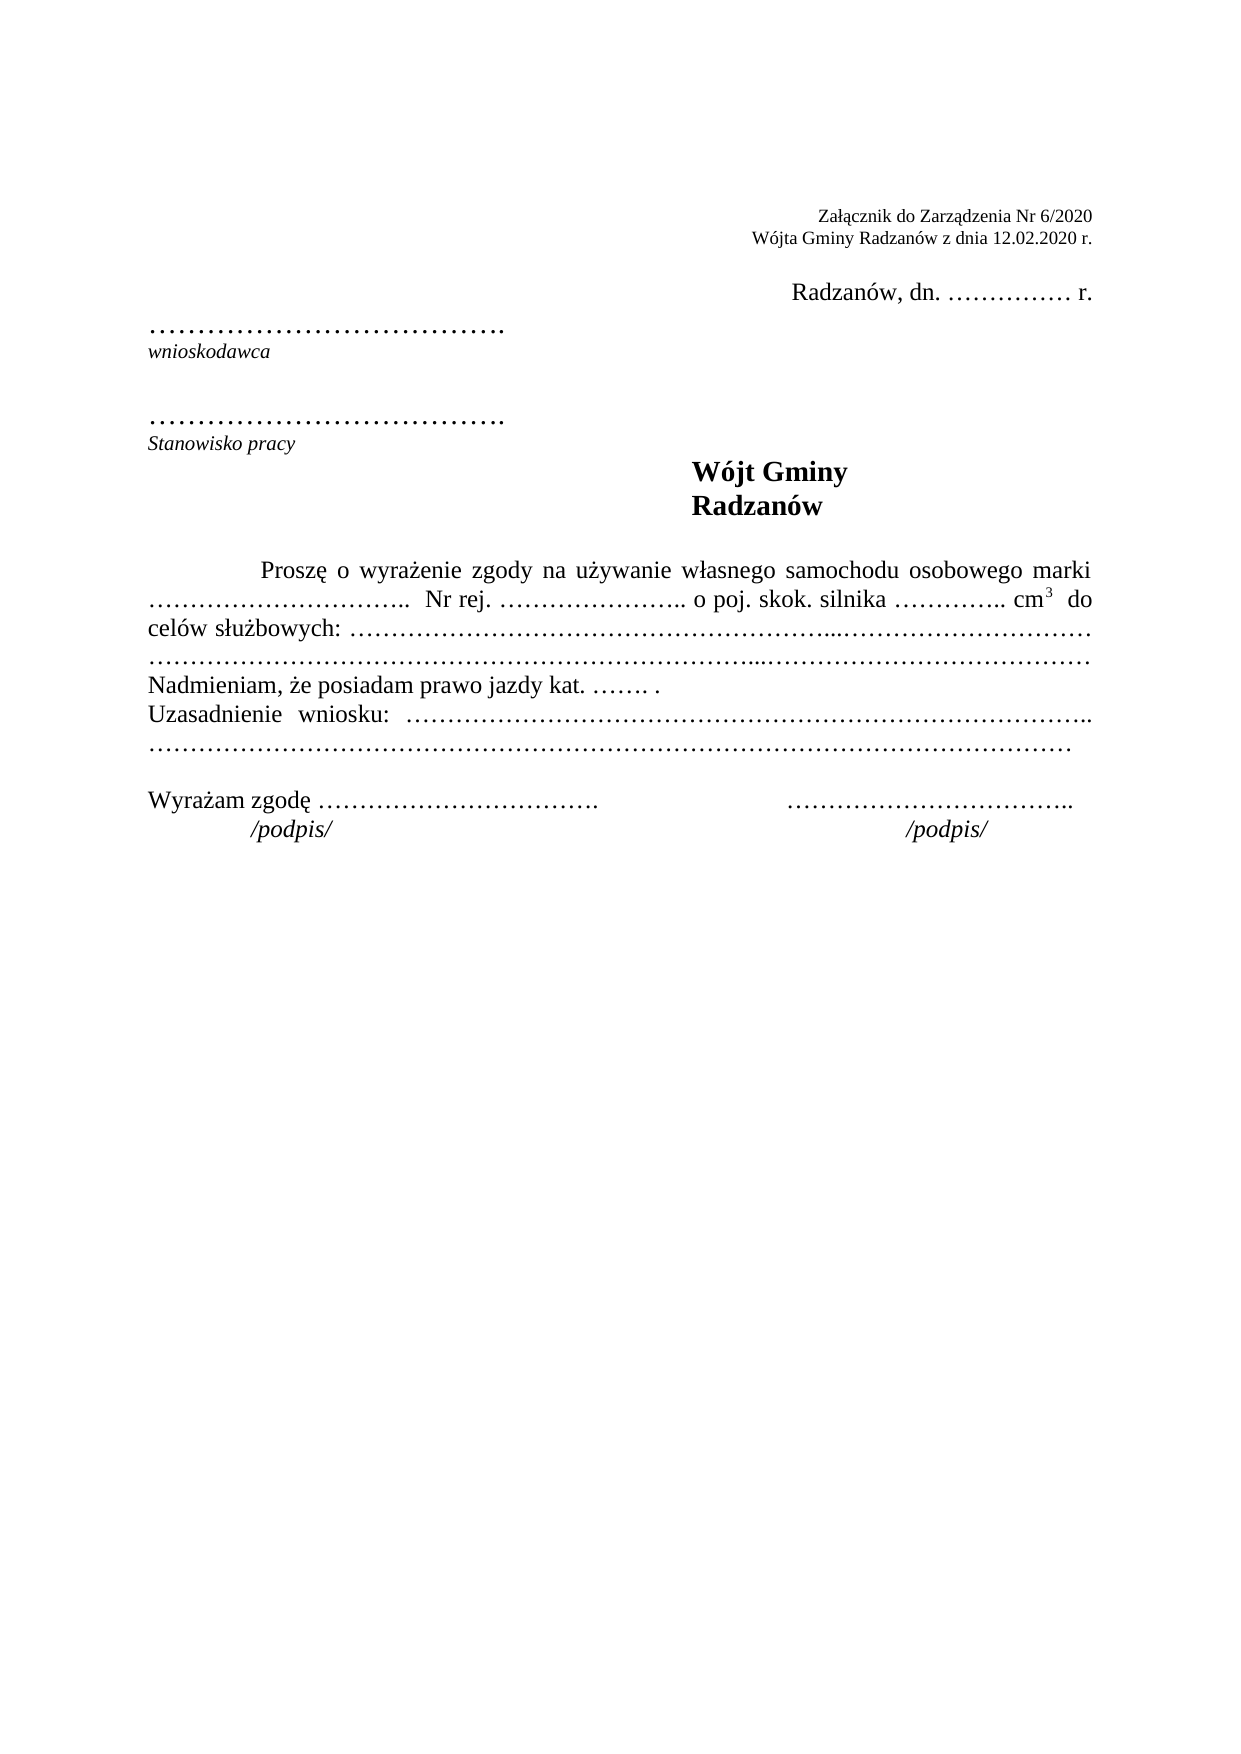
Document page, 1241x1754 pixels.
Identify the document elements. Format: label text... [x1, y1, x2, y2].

text ………………………………. [148, 306, 1093, 339]
text Wyrażam zgodę ……………………………. …………………………….. [148, 785, 1093, 814]
text Proszę o wyrażenie zgody na używanie własnego samochodu osobowego marki ………………………….. Nr rej. ………………….. o poj. skok. silnika ………….. cm3 do celów służbowych: …………………………………………………...………………………… ………………………………………………………………...………………………………… [148, 555, 1093, 670]
text Radzanów [148, 488, 1093, 522]
text wnioskodawca [148, 339, 1093, 363]
text Radzanów, dn. …………… r. [148, 277, 1093, 306]
text /podpis/ /podpis/ [148, 814, 1093, 843]
text Wójt Gminy [148, 454, 1093, 488]
text Uzasadnienie wniosku: ……………………………………………………………………….. ………………………………………………………………………………………………… [148, 699, 1093, 756]
text ………………………………. [148, 397, 1093, 430]
text Nadmieniam, że posiadam prawo jazdy kat. ……. . [148, 670, 1093, 699]
text Stanowisko pracy [148, 430, 1093, 454]
text Wójta Gminy Radzanów z dnia 12.02.2020 r. [148, 227, 1093, 248]
text Załącznik do Zarządzenia Nr 6/2020 [148, 205, 1093, 227]
